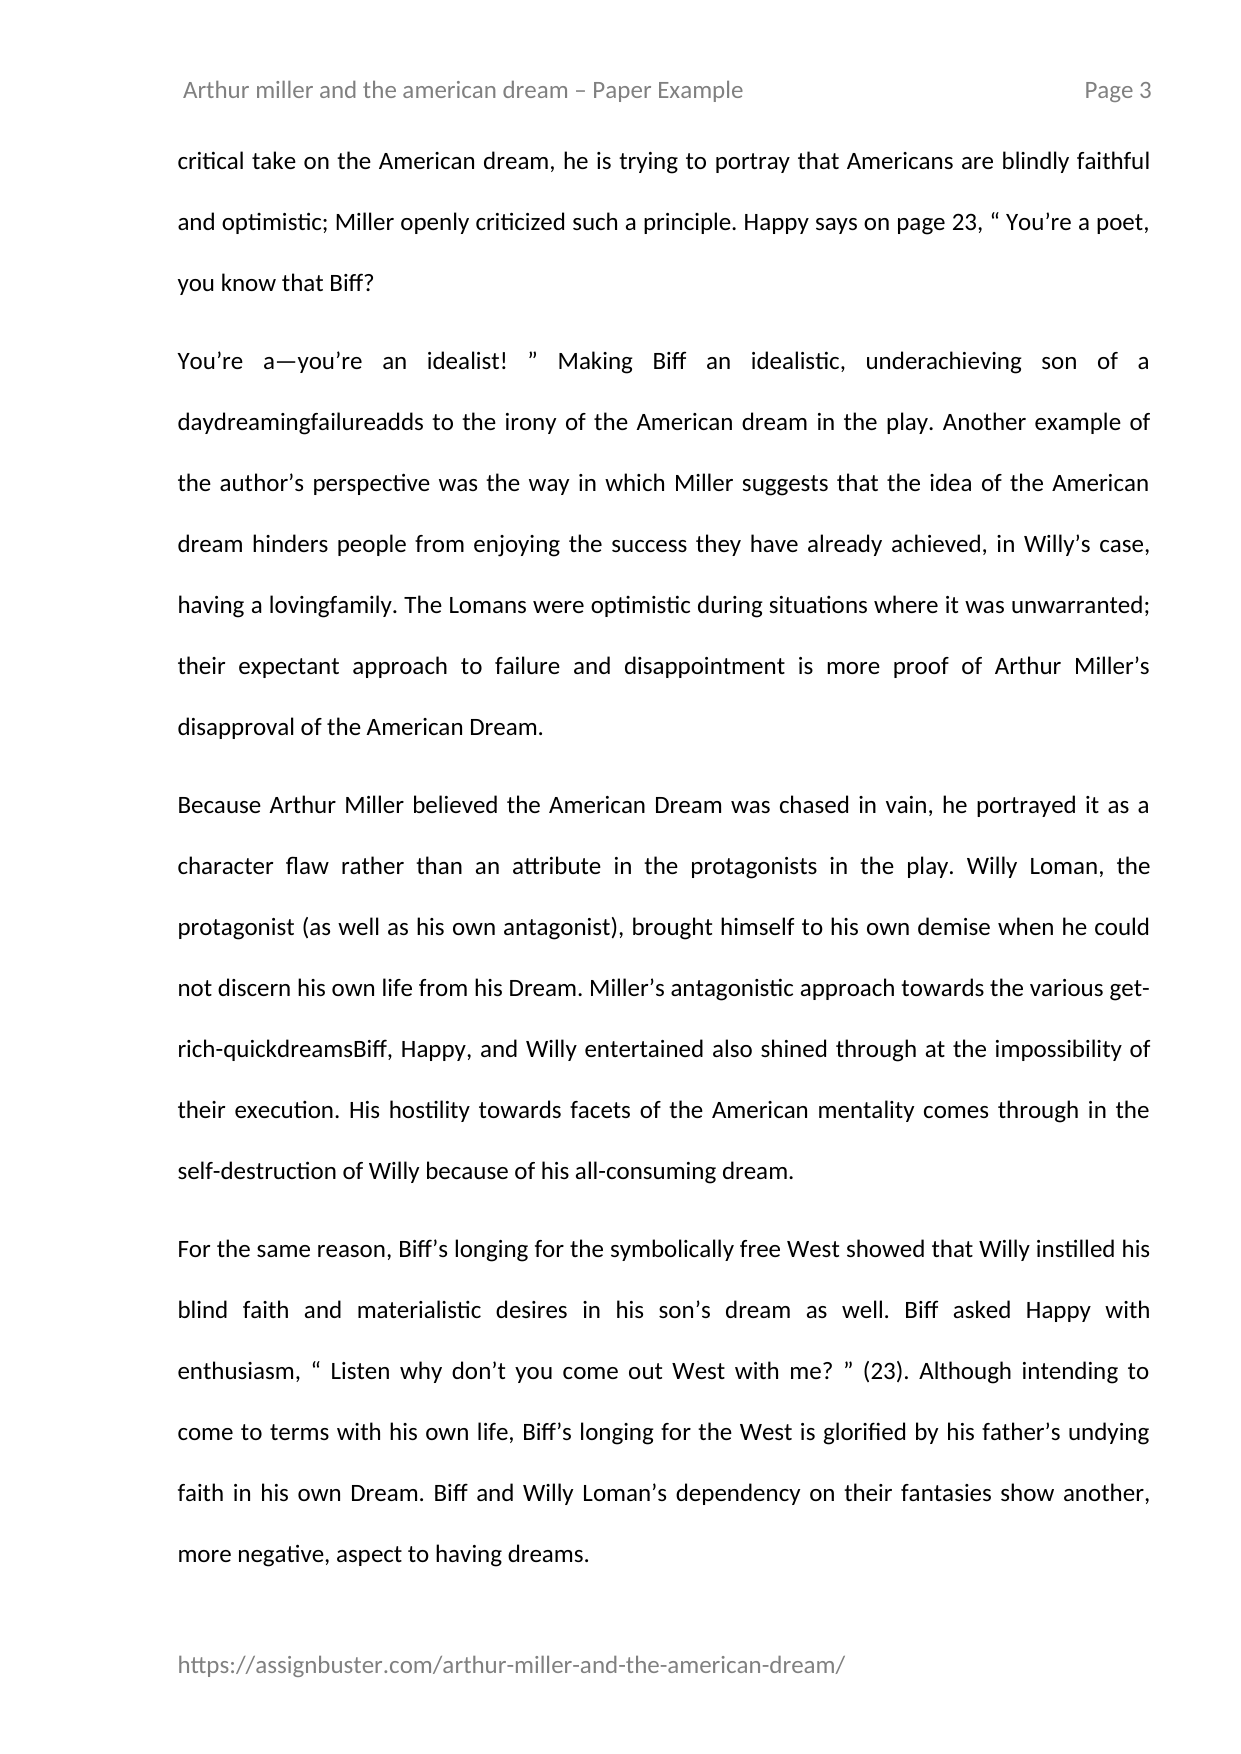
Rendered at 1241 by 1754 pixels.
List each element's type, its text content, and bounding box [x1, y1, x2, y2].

text Because Arthur Miller believed the American Dream was chased in vain, he portrayed it as a character flaw rather than an attribute in the protagonists in the play. Willy Loman, the protagonist (as well as his own antagonist), brought himself to his own demise when he could not discern his own life from his Dream. Miller’s antagonistic approach towards the various get-rich-quickdreamsBiff, Happy, and Willy entertained also shined through at the impossibility of their execution. His hostility towards facets of the American mentality comes through in the self-destruction of Willy because of his all-consuming dream. [177, 789, 1152, 1186]
text For the same reason, Biff’s longing for the symbolically free West showed that Willy instilled his blind faith and materialistic desires in his son’s dream as well. Biff asked Happy with enthusiasm, “ Listen why don’t you come out West with me? ” (23). Although intending to come to terms with his own life, Biff’s longing for the West is glorified by his father’s undying faith in his own Dream. Biff and Willy Loman’s dependency on their fantasies show another, more negative, aspect to having dreams. [177, 1233, 1152, 1568]
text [177, 145, 1152, 298]
text You’re a—you’re an idealist! ” Making Biff an idealistic, underachieving son of a daydreamingfailureadds to the irony of the American dream in the play. Another example of the author’s perspective was the way in which Miller suggests that the idea of the American dream hinders people from enjoying the success they have already achieved, in Willy’s case, having a lovingfamily. The Lomans were optimistic during situations where it was unwarranted; their expectant approach to failure and disappointment is more proof of Arthur Miller’s disapproval of the American Dream. [177, 345, 1152, 742]
